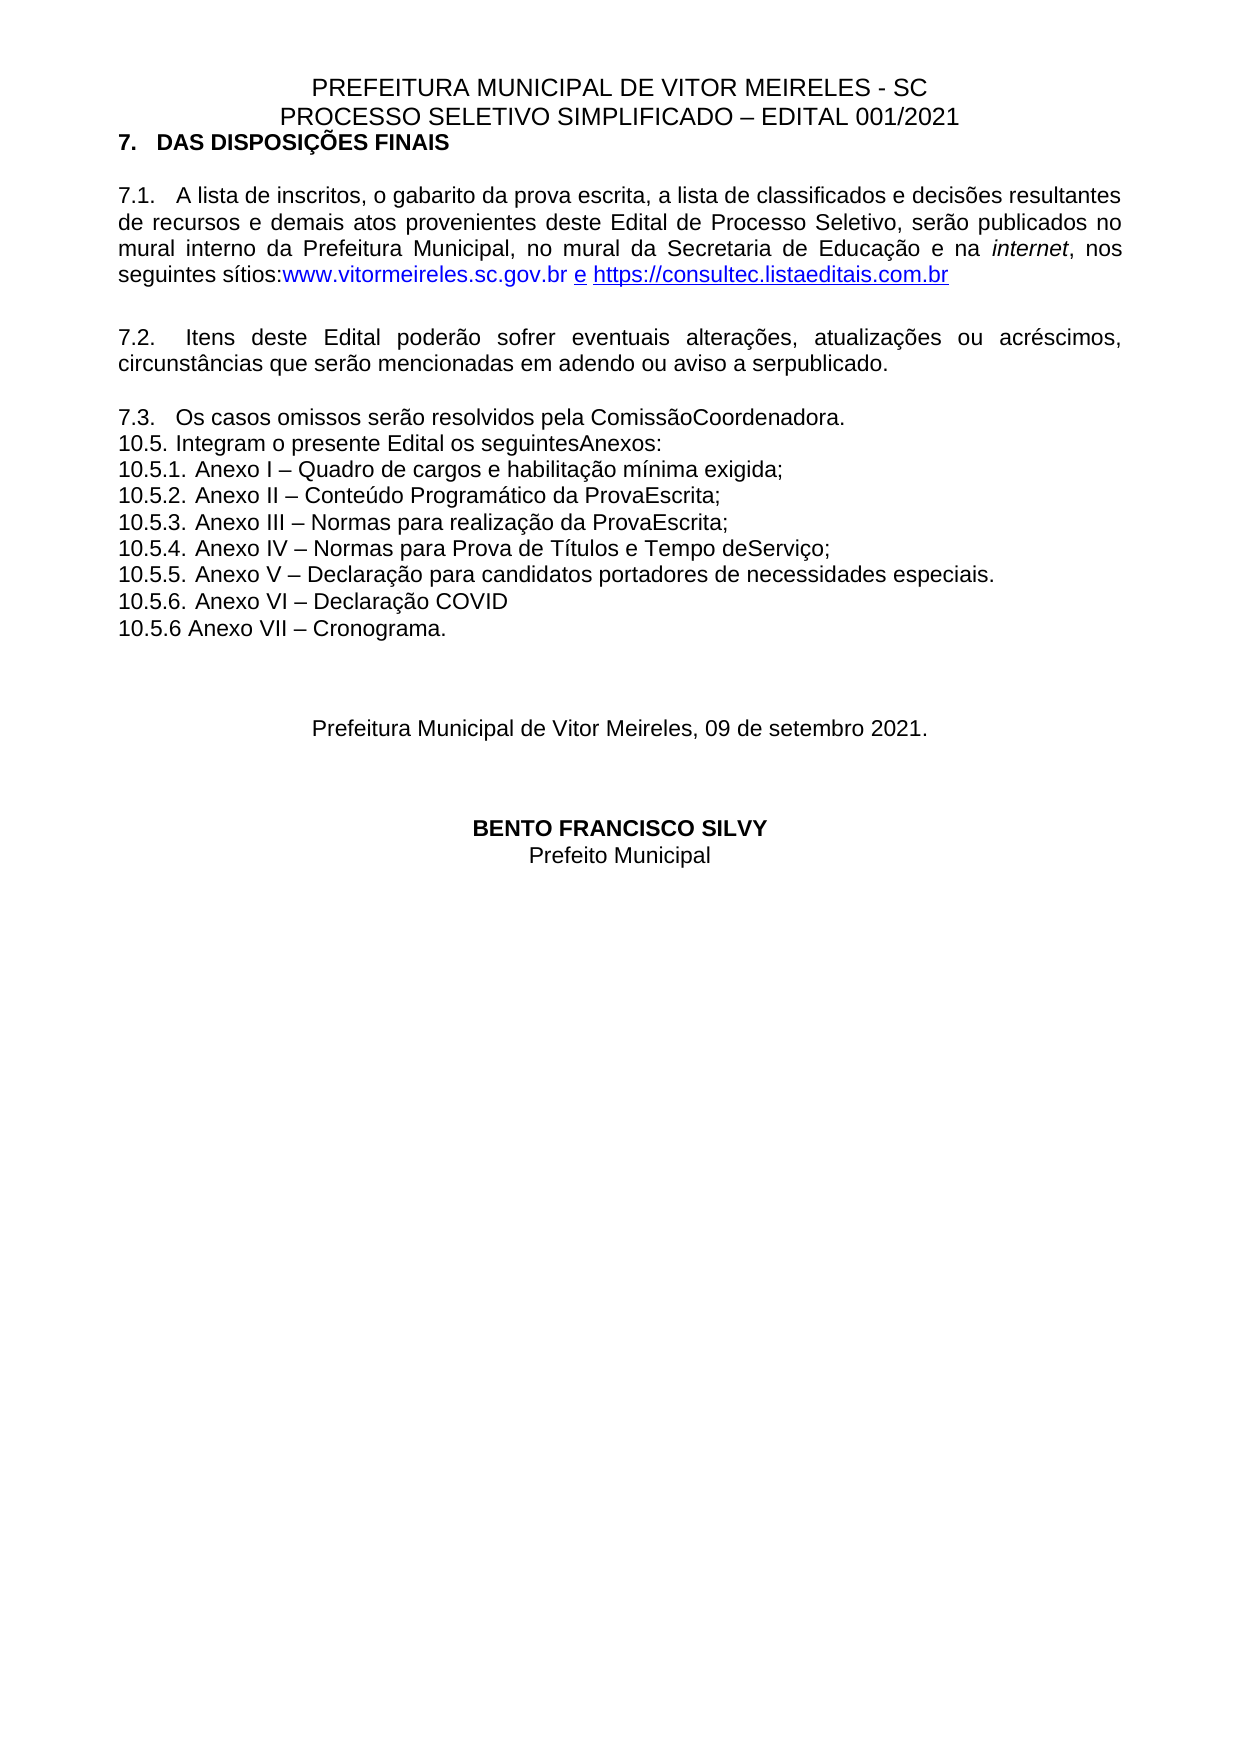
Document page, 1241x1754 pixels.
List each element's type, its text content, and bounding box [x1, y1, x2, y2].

list Anexo IV – Normas para Prova de Títulos e Tempo deServiço; [118, 536, 1134, 562]
list Os casos omissos serão resolvidos pela ComissãoCoordenadora. [118, 404, 1134, 430]
text 10.5.6 Anexo VII – Cronograma. [118, 614, 1134, 641]
list A lista de inscritos, o gabarito da prova escrita, a lista de classificados e decisões resultantes de recursos e demais atos provenientes deste Edital de Processo Seletivo, serão publicados no mural interno da Prefeitura Municipal, no mural da Secretaria de Educação e na internet, nos seguintes sítios:www.vitormeireles.sc.gov.br e https://consultec.listaeditais.com.br [118, 182, 1122, 288]
subtitle BENTO FRANCISCO SILVY [167, 815, 1073, 842]
list Anexo I – Quadro de cargos e habilitação mínima exigida; [118, 457, 1134, 483]
list Anexo VI – Declaração COVID [118, 588, 1134, 614]
subtitle DAS DISPOSIÇÕES FINAIS [118, 129, 1134, 156]
list Anexo III – Normas para realização da ProvaEscrita; [118, 509, 1134, 536]
text Prefeito Municipal [167, 842, 1073, 868]
list Anexo V – Declaração para candidatos portadores de necessidades especiais. [118, 562, 1134, 588]
text Prefeitura Municipal de Vitor Meireles, 09 de setembro 2021. [167, 715, 1073, 742]
list Integram o presente Edital os seguintesAnexos: [118, 430, 1134, 457]
list Anexo II – Conteúdo Programático da ProvaEscrita; [118, 483, 1134, 509]
list Itens deste Edital poderão sofrer eventuais alterações, atualizações ou acréscimos, circunstâncias que serão mencionadas em adendo ou aviso a serpublicado. [118, 324, 1122, 377]
